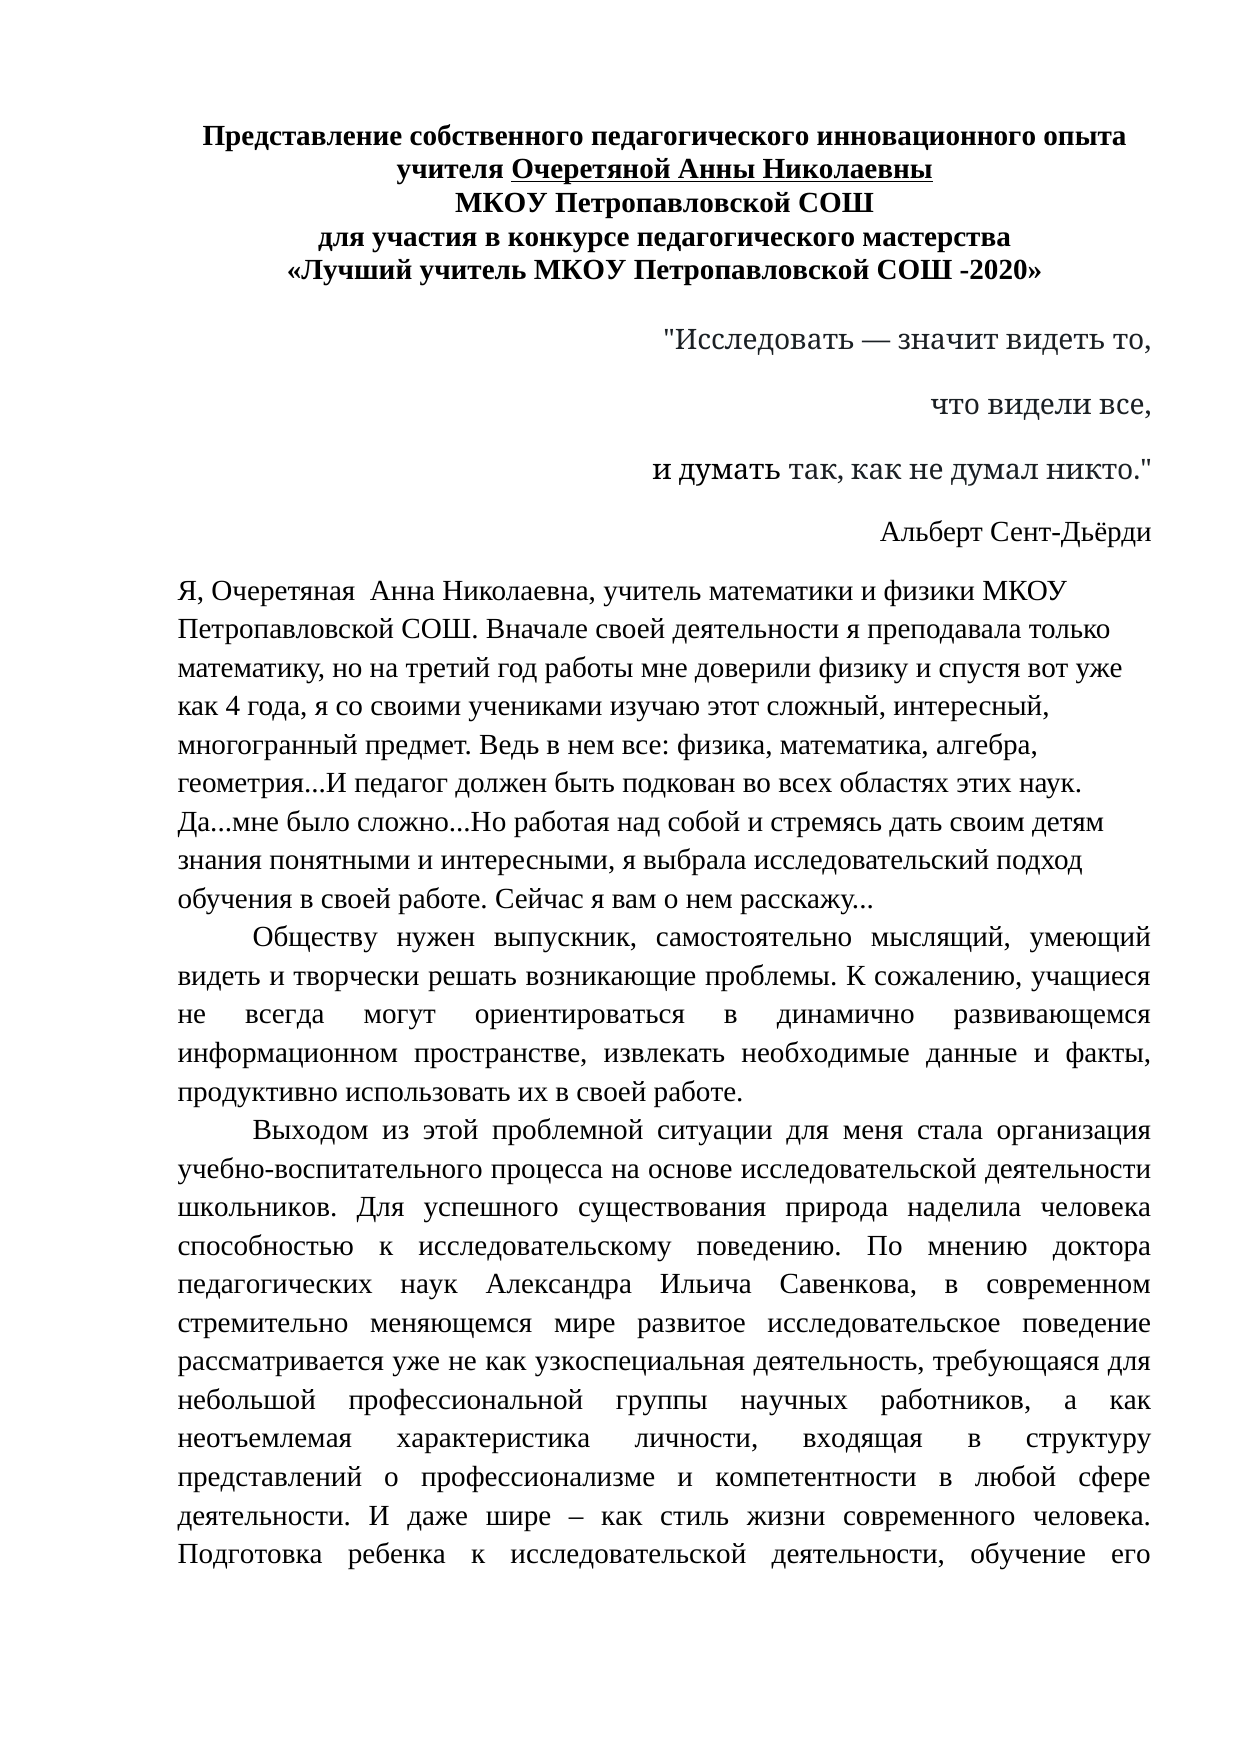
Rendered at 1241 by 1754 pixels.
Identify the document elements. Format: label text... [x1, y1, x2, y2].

text Я, Очеретяная Анна Николаевна, учитель математики и физики МКОУ Петропавловской СОШ. Вначале своей деятельности я преподавала только математику, но на третий год работы мне доверили физику и спустя вот уже как 4 года, я со своими учениками изучаю этот сложный, интересный, многогранный предмет. Ведь в нем все: физика, математика, алгебра, геометрия...И педагог должен быть подкован во всех областях этих наук. Да...мне было сложно...Но работая над собой и стремясь дать своим детям знания понятными и интересными, я выбрала исследовательский подход обучения в своей работе. Сейчас я вам о нем расскажу... [177, 573, 1152, 914]
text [177, 1112, 1152, 1570]
text Альберт Сент-Дьёрди [177, 514, 1152, 548]
text для участия в конкурсе педагогического мастерства [177, 219, 1152, 252]
text «Лучший учитель МКОУ Петропавловской СОШ -2020» [177, 252, 1152, 286]
text и думать так, как не думал никто." [177, 449, 1152, 487]
text МКОУ Петропавловской СОШ [177, 185, 1152, 219]
text Обществу нужен выпускник, самостоятельно мыслящий, умеющий видеть и творчески решать возникающие проблемы. К сожалению, учащиеся не всегда могут ориентироваться в динамично развивающемся информационном пространстве, извлекать необходимые данные и факты, продуктивно использовать их в своей работе. [177, 919, 1152, 1107]
text что видели все, [177, 384, 1152, 423]
text "Исследовать — значит видеть то, [177, 319, 1152, 358]
text Представление собственного педагогического инновационного опыта [177, 118, 1152, 152]
text учителя Очеретяной Анны Николаевны [177, 152, 1152, 185]
